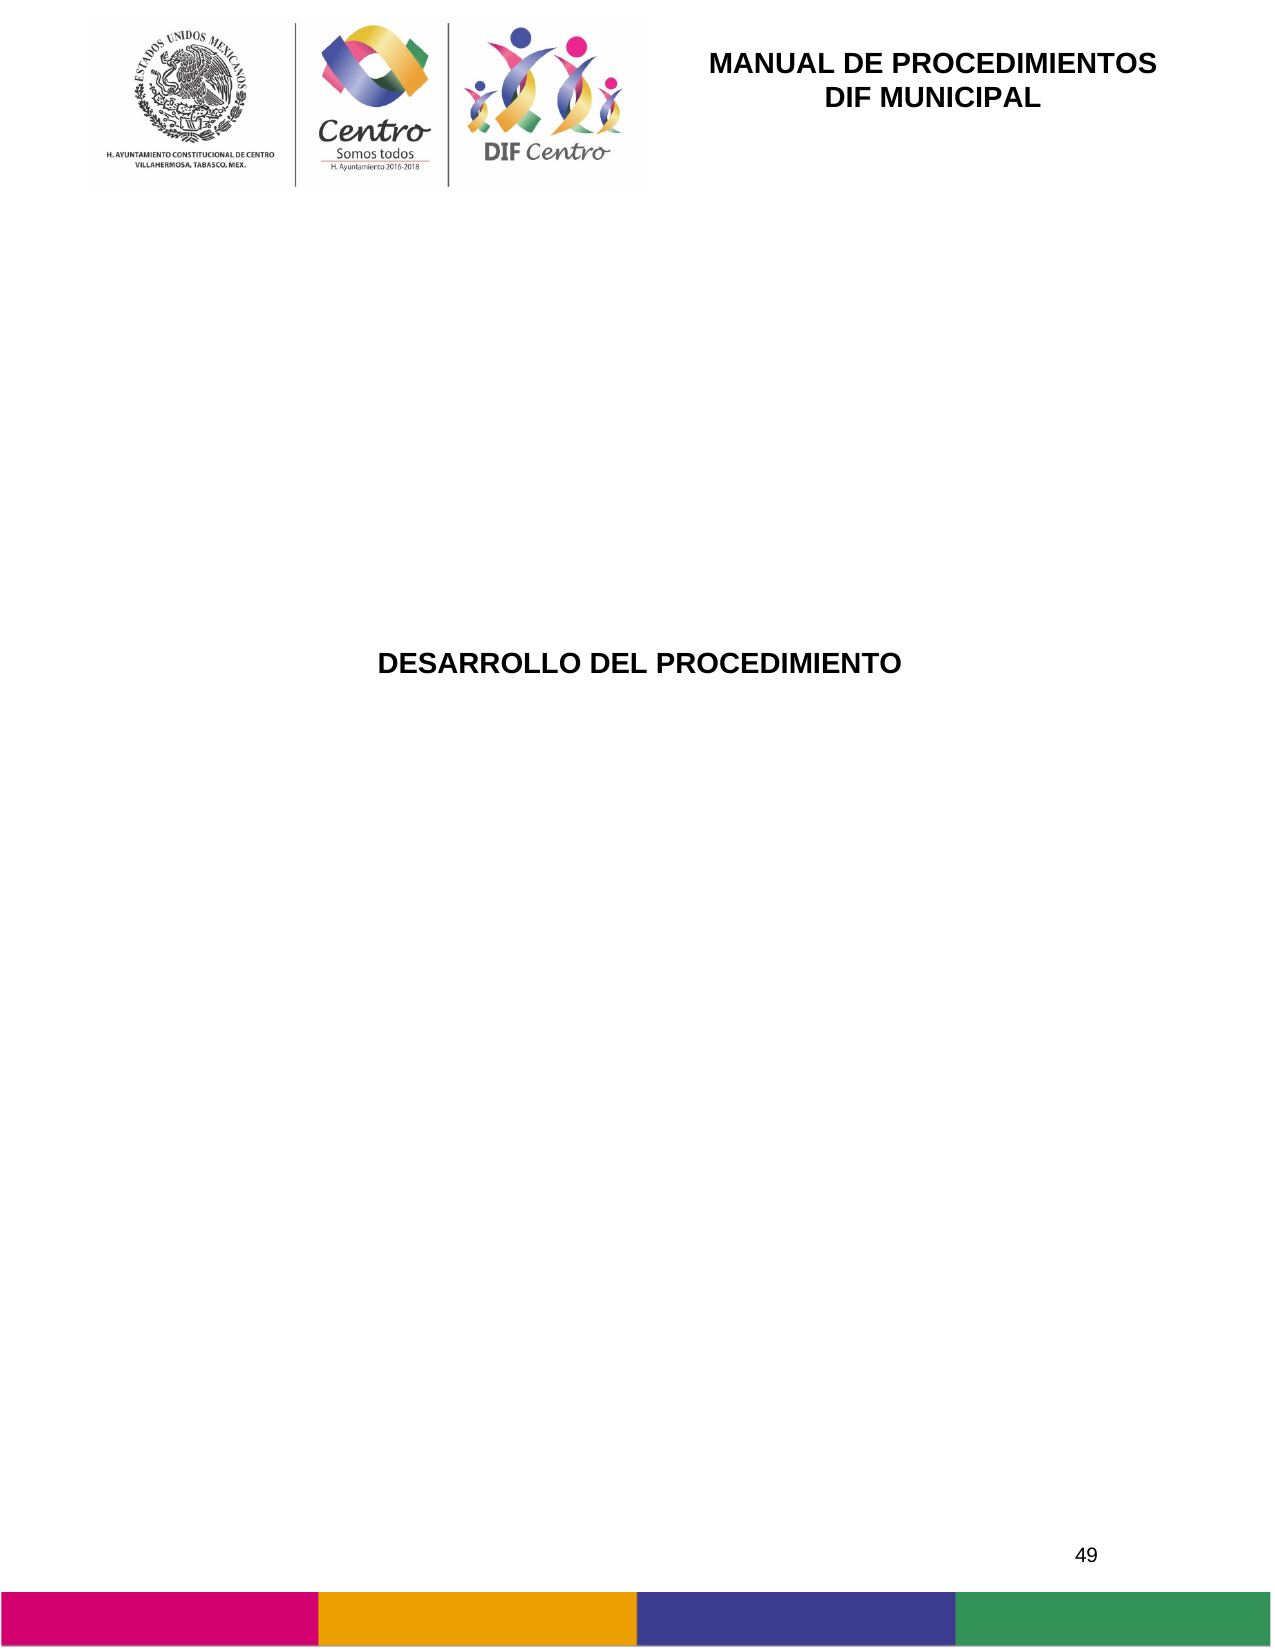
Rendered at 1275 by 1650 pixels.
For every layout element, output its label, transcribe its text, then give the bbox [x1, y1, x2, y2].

text DESARROLLO DEL PROCEDIMIENTO [77, 646, 1202, 680]
picture [88, 14, 648, 195]
picture [0, 1592, 1271, 1648]
